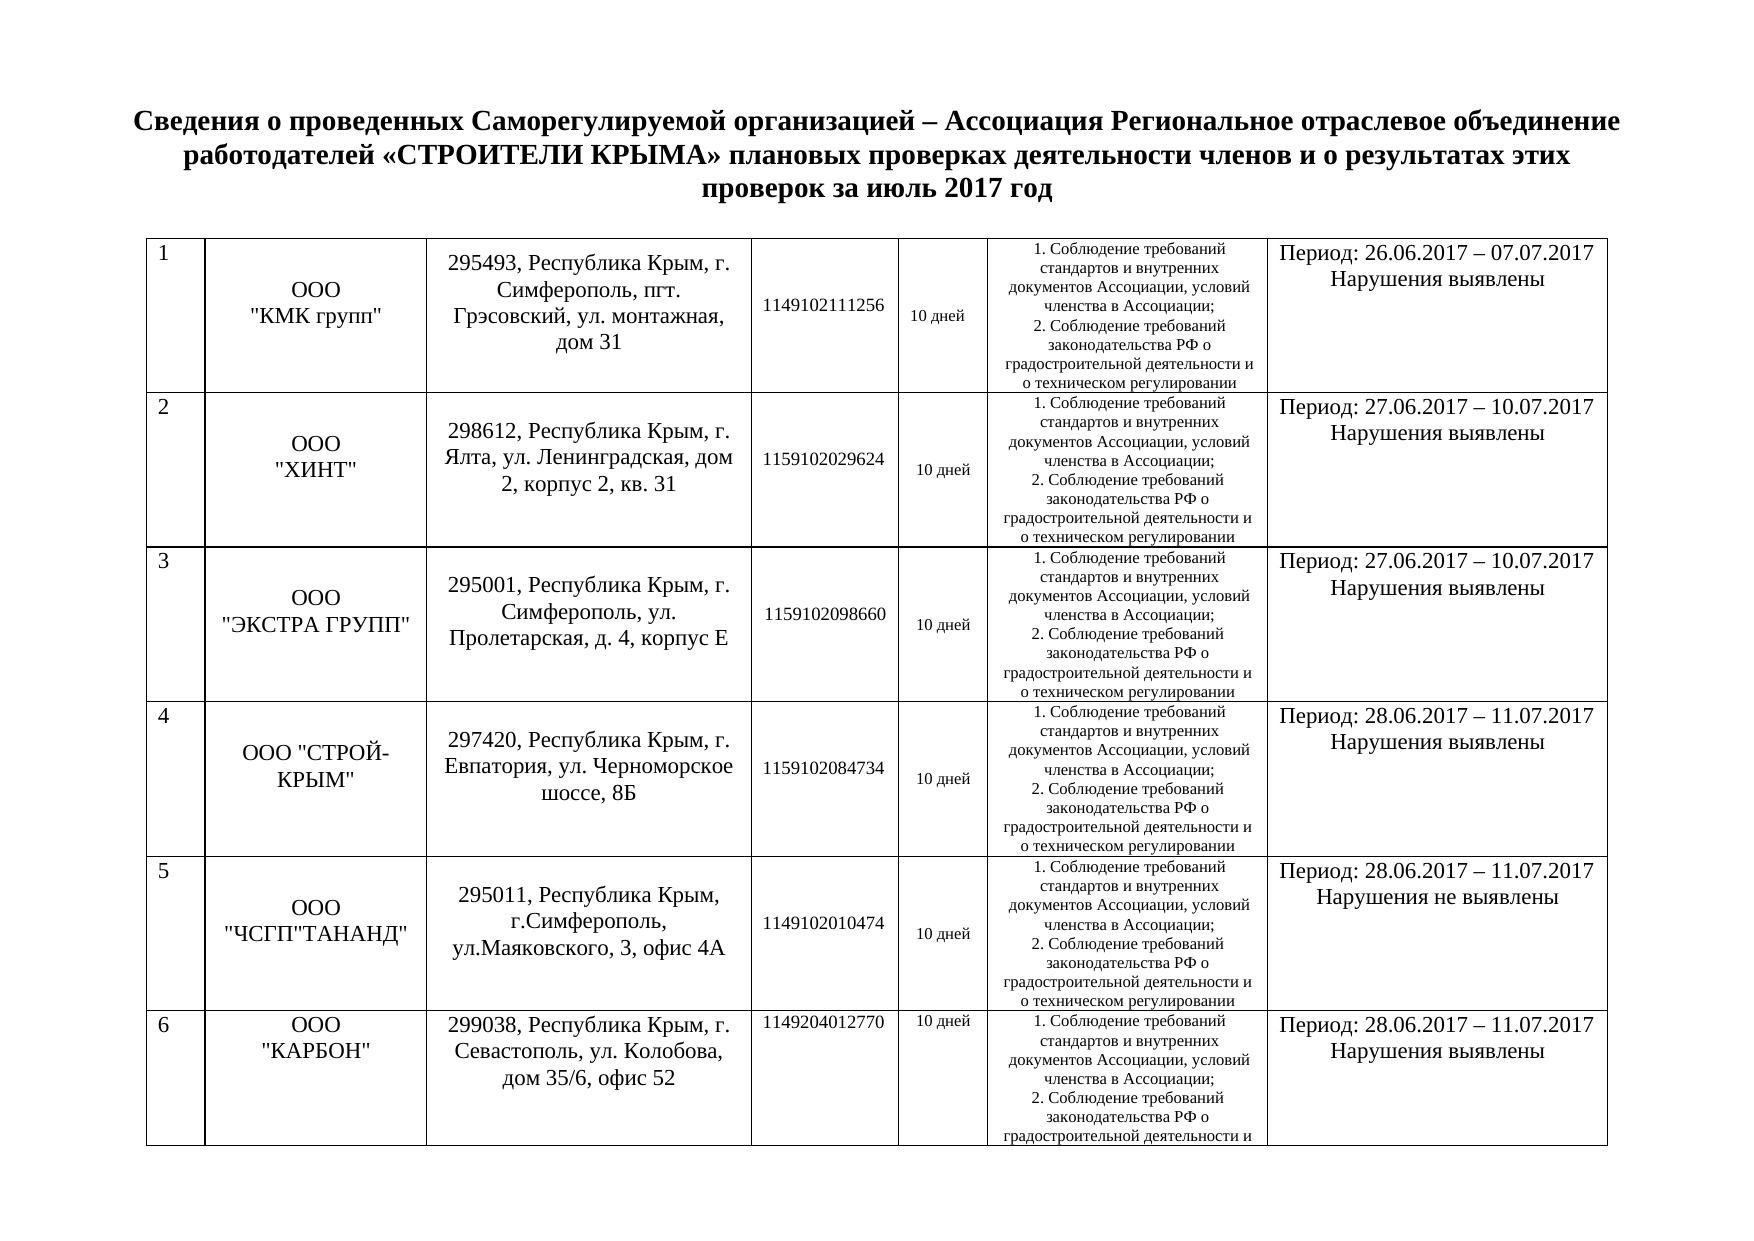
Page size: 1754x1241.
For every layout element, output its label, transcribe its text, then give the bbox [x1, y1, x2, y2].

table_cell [988, 1011, 1267, 1145]
table_cell 295011, Республика Крым, г.Симферополь, ул.Маяковского, 3, офис 4А [427, 857, 751, 1010]
table_cell Период: 27.06.2017 – 10.07.2017 Нарушения выявлены [1268, 393, 1607, 546]
table_cell Период: 28.06.2017 – 11.07.2017 Нарушения не выявлены [1268, 857, 1607, 1010]
table_cell 6 [147, 1011, 204, 1145]
table_cell 1149102010474 [752, 857, 898, 1010]
table_cell 297420, Республика Крым, г. Евпатория, ул. Черноморское шоссе, 8Б [427, 702, 751, 856]
table_cell Период: 27.06.2017 – 10.07.2017 Нарушения выявлены [1268, 548, 1607, 701]
table_cell 1159102084734 [752, 702, 898, 856]
table_header ООО "КМК групп" [206, 239, 426, 392]
table_cell 295001, Республика Крым, г. Симферополь, ул. Пролетарская, д. 4, корпус Е [427, 548, 751, 701]
table_header 1 [147, 239, 204, 392]
table_header 10 дней [899, 239, 987, 392]
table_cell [1268, 1011, 1607, 1145]
table_cell 5 [147, 857, 204, 1010]
table_cell 298612, Республика Крым, г. Ялта, ул. Ленинградская, дом 2, корпус 2, кв. 31 [427, 393, 751, 546]
table_cell 10 дней [899, 857, 987, 1010]
table_cell 10 дней [899, 1011, 987, 1145]
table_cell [427, 1011, 751, 1145]
table_header 1149102111256 [752, 239, 898, 392]
table_cell ООО "ЭКСТРА ГРУПП" [206, 548, 426, 701]
table_cell ООО "КАРБОН" [206, 1011, 426, 1145]
table_cell 1159102029624 [752, 393, 898, 546]
table_cell 10 дней [899, 702, 987, 856]
text Сведения о проведенных Саморегулируемой организацией – Ассоциация Региональное отраслевое объединение работодателей «СТРОИТЕЛИ КРЫМА» плановых проверках деятельности членов и о результатах этих проверок за июль 2017 год [118, 103, 1636, 204]
table_cell 1149204012770 [752, 1011, 898, 1145]
table_cell 2 [147, 393, 204, 546]
table_cell 10 дней [899, 548, 987, 701]
table_cell ООО "СТРОЙ-КРЫМ" [206, 702, 426, 856]
table_header 295493, Республика Крым, г. Симферополь, пгт. Грэсовский, ул. монтажная, дом 31 [427, 239, 751, 392]
table_cell 4 [147, 702, 204, 856]
table_cell ООО "ХИНТ" [206, 393, 426, 546]
table_cell 3 [147, 548, 204, 701]
table_header Период: 26.06.2017 – 07.07.2017 Нарушения выявлены [1268, 239, 1607, 392]
table_cell 10 дней [899, 393, 987, 546]
table_cell ООО "ЧСГП"ТАНАНД" [206, 857, 426, 1010]
table_cell 1159102098660 [752, 548, 898, 701]
table_header 1. Соблюдение требований стандартов и внутренних документов Ассоциации, условий членства в Ассоциации; 2. Соблюдение требований законодательства РФ о градостроительной деятельности и о техническом регулировании [988, 239, 1267, 392]
table_cell Период: 28.06.2017 – 11.07.2017 Нарушения выявлены [1268, 702, 1607, 856]
